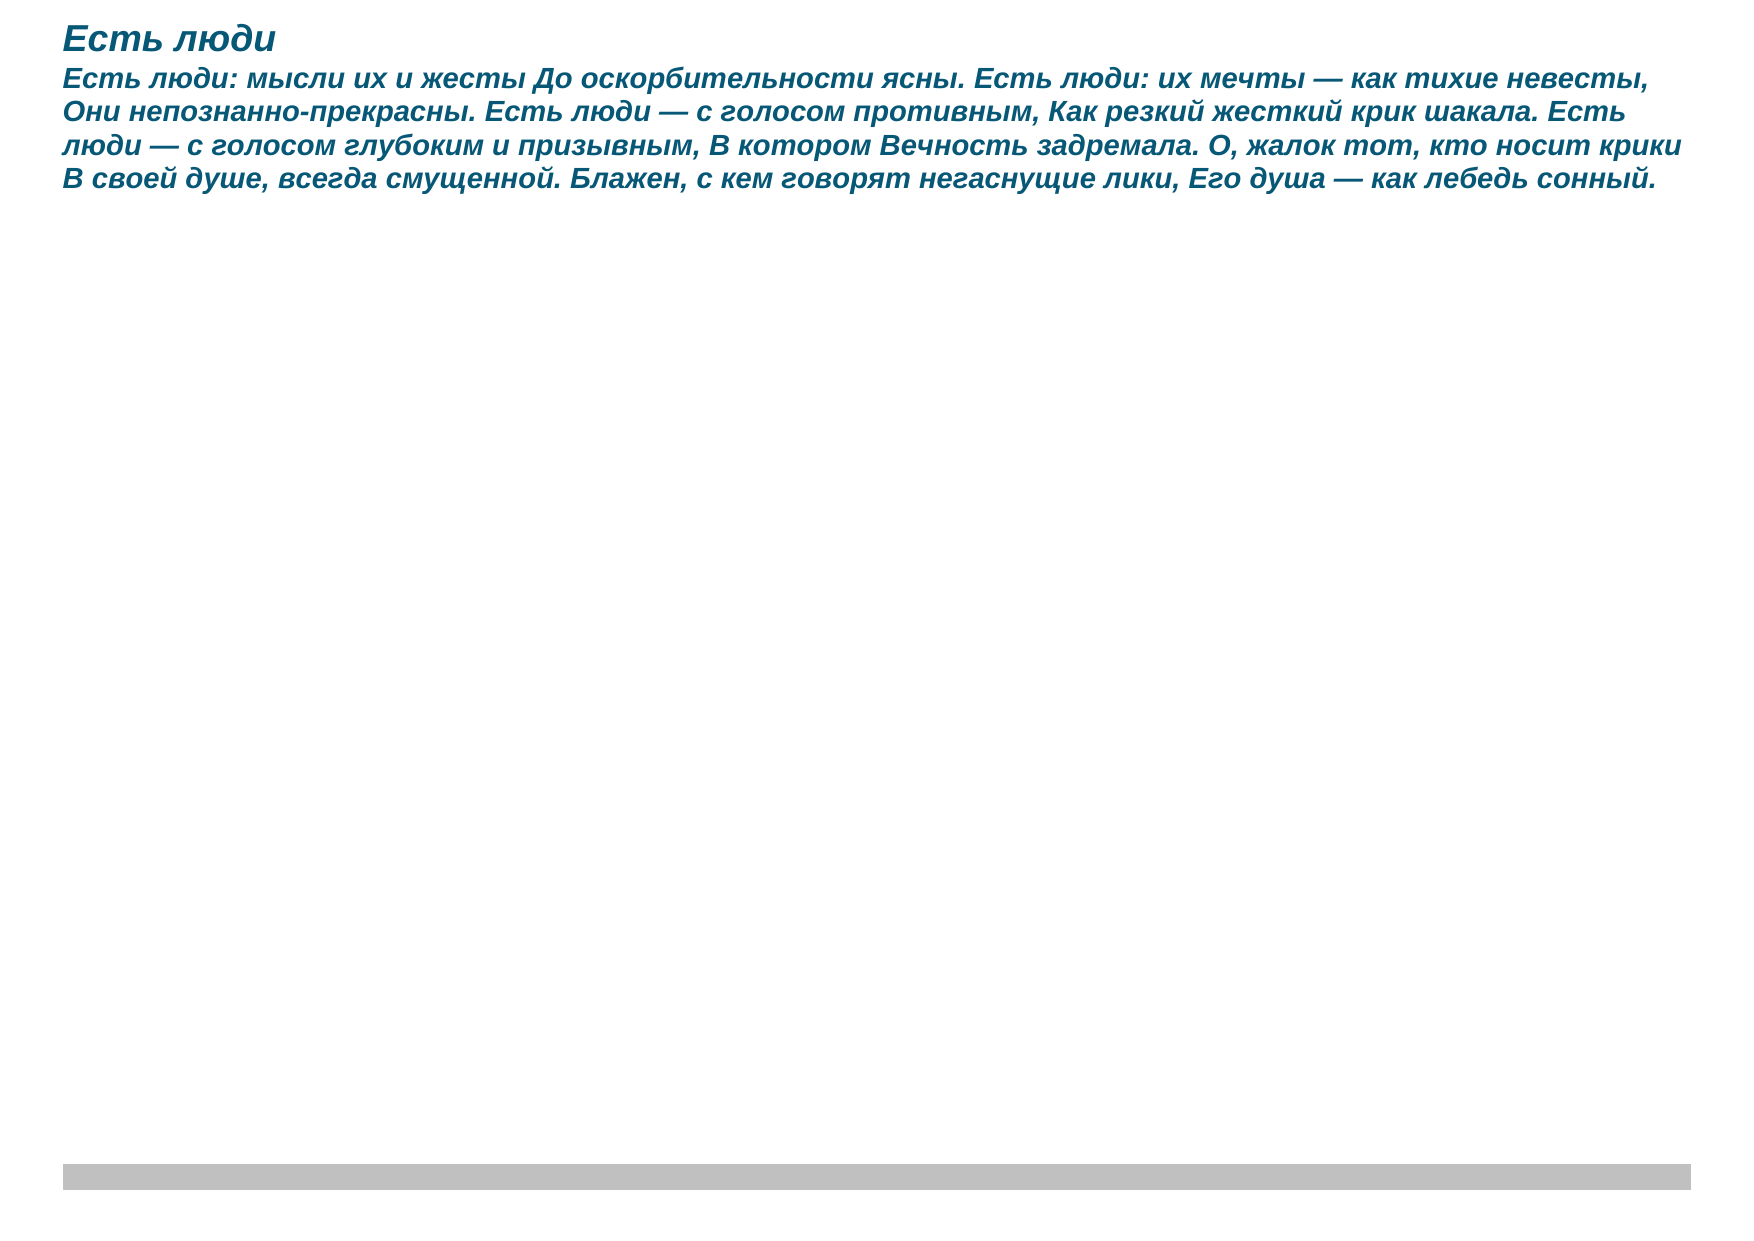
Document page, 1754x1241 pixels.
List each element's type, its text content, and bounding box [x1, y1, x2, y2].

subtitle Есть люди [62, 17, 1691, 60]
text Есть люди: мысли их и жесты [62, 61, 1691, 195]
